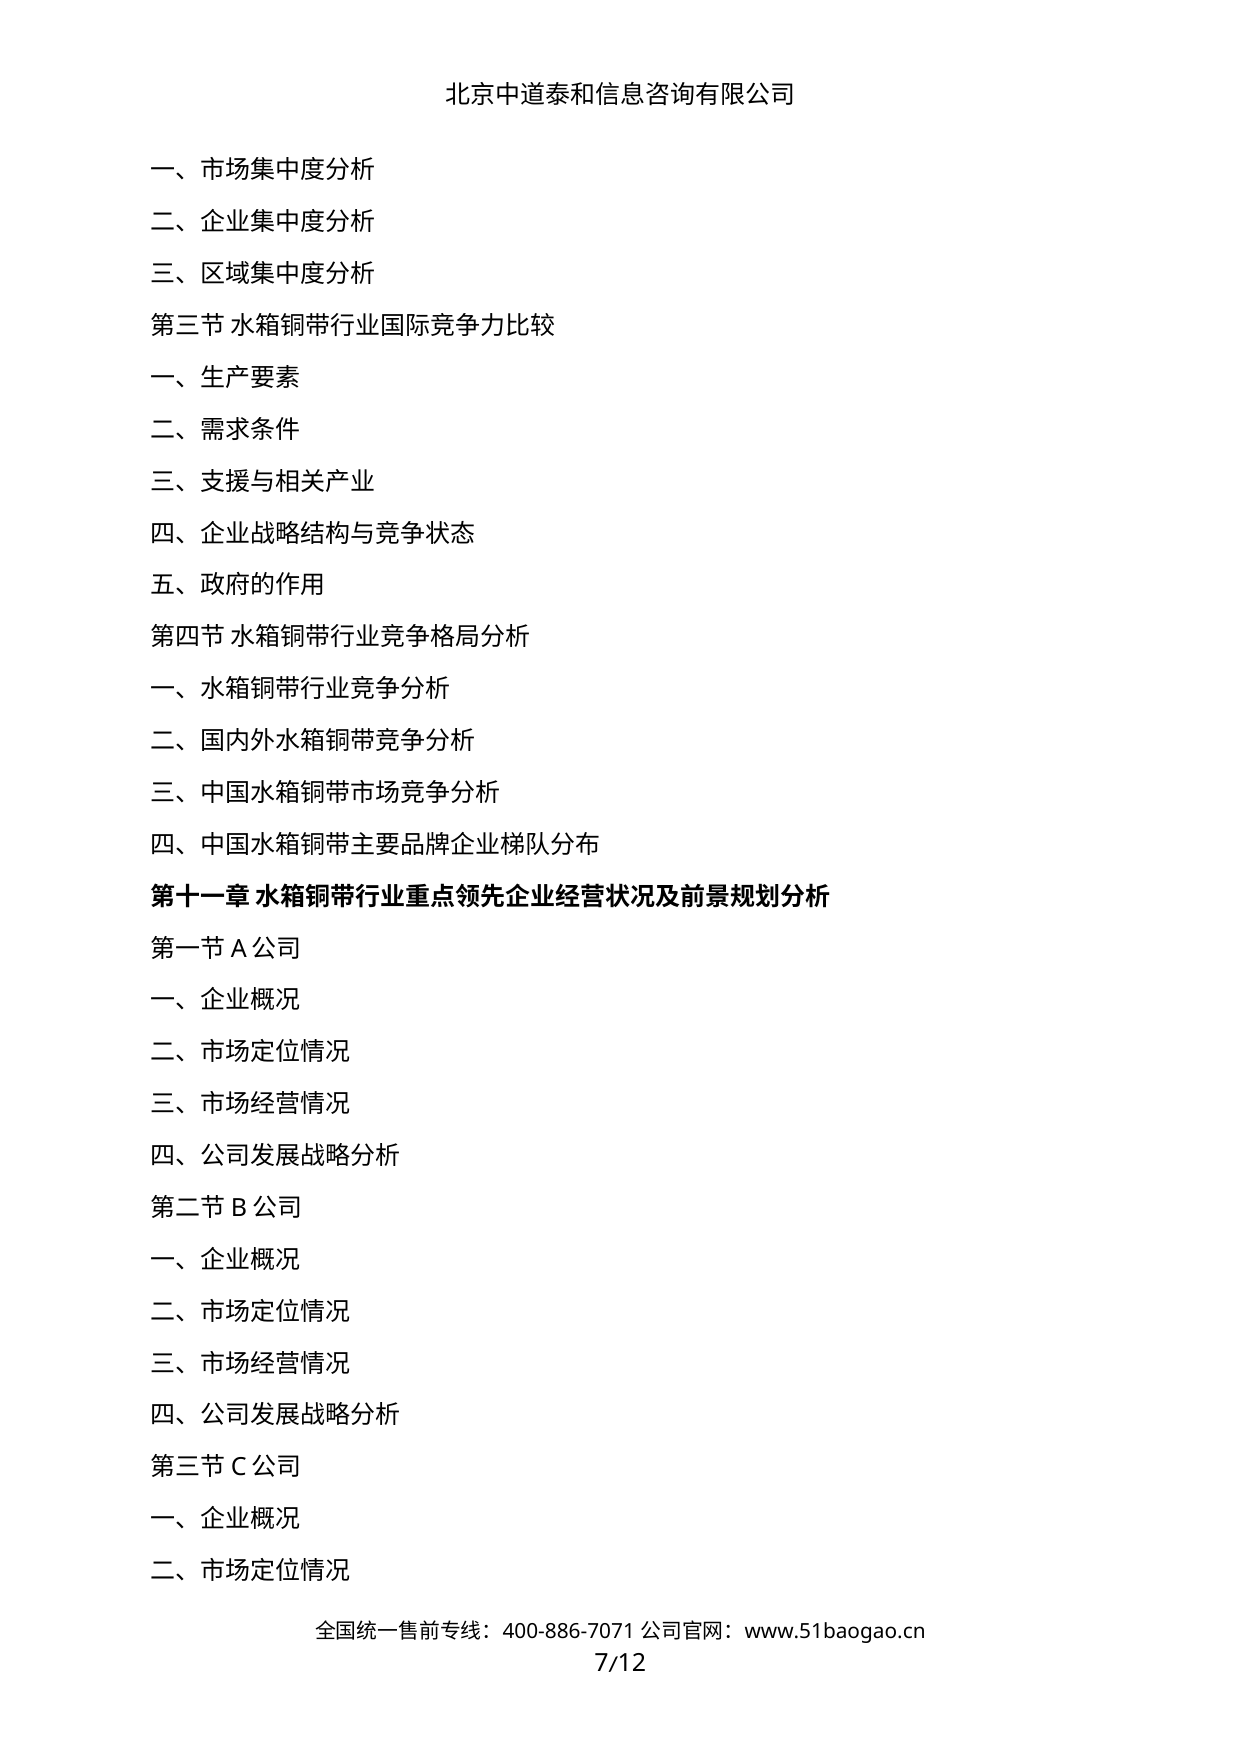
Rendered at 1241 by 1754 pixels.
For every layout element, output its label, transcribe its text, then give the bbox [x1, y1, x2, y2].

text 二、国内外水箱铜带竞争分析 [150, 721, 1090, 757]
text 一、生产要素 [150, 357, 1090, 394]
text 四、中国水箱铜带主要品牌企业梯队分布 [150, 824, 1090, 861]
text 三、区域集中度分析 [150, 254, 1090, 290]
text 二、需求条件 [150, 409, 1090, 446]
text 第十一章 水箱铜带行业重点领先企业经营状况及前景规划分析 [150, 876, 1090, 912]
text 四、公司发展战略分析 [150, 1395, 1090, 1431]
text 一、企业概况 [150, 1239, 1090, 1276]
text 四、公司发展战略分析 [150, 1136, 1090, 1172]
text 一、水箱铜带行业竞争分析 [150, 669, 1090, 705]
text 二、市场定位情况 [150, 1551, 1090, 1587]
text 五、政府的作用 [150, 565, 1090, 601]
text 第三节 C公司 [150, 1447, 1090, 1483]
text 三、市场经营情况 [150, 1084, 1090, 1120]
text 第三节 水箱铜带行业国际竞争力比较 [150, 306, 1090, 342]
text 二、市场定位情况 [150, 1291, 1090, 1327]
text 三、市场经营情况 [150, 1343, 1090, 1379]
text 一、企业概况 [150, 1499, 1090, 1535]
text 第四节 水箱铜带行业竞争格局分析 [150, 617, 1090, 653]
text 二、企业集中度分析 [150, 202, 1090, 238]
text 一、市场集中度分析 [150, 150, 1090, 186]
text 二、市场定位情况 [150, 1032, 1090, 1068]
text 一、企业概况 [150, 980, 1090, 1016]
text 三、中国水箱铜带市场竞争分析 [150, 772, 1090, 809]
text 第二节 B公司 [150, 1187, 1090, 1224]
text 四、企业战略结构与竞争状态 [150, 513, 1090, 549]
text 三、支援与相关产业 [150, 461, 1090, 497]
text 第一节 A公司 [150, 928, 1090, 964]
